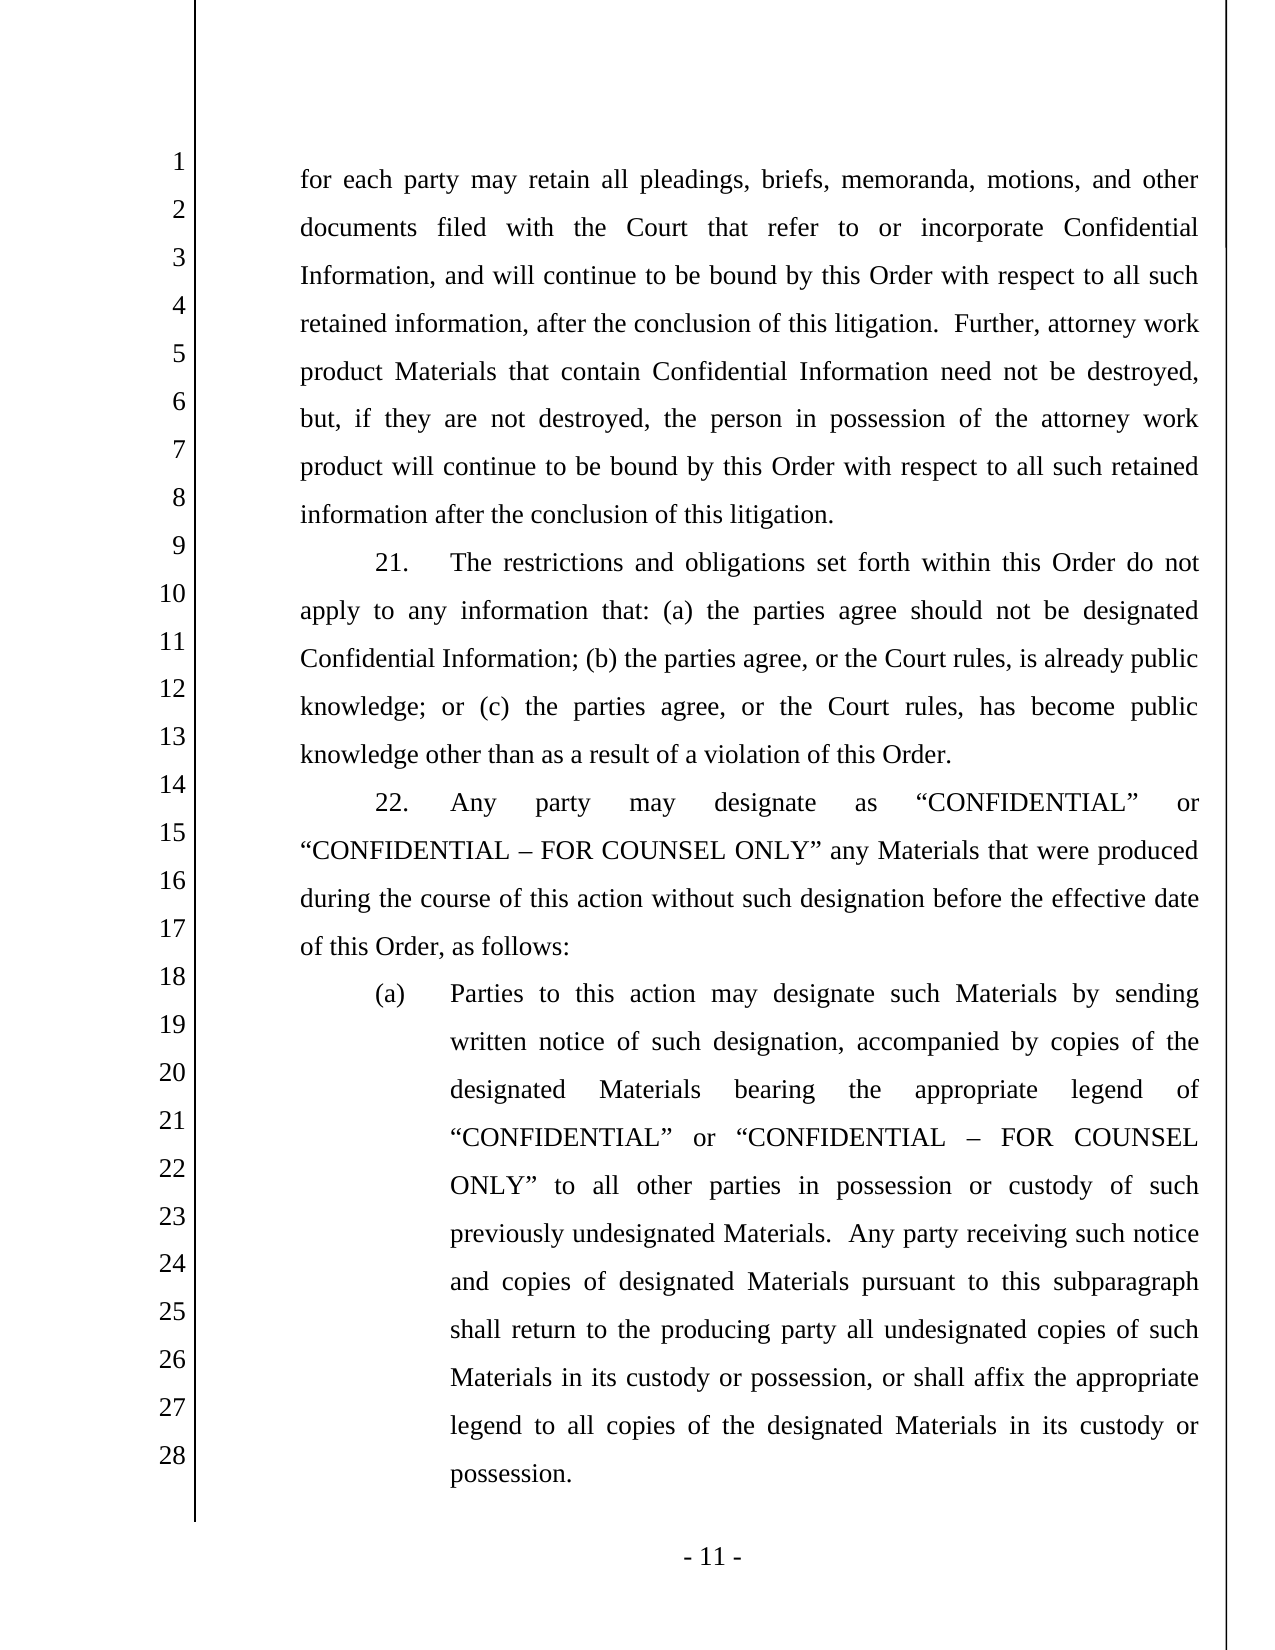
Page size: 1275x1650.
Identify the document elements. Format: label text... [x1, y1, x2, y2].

list Parties to this action may designate such Materials by sending written notice of such designation, accompanied by copies of the designated Materials bearing the appropriate legend of “CONFIDENTIAL” or “CONFIDENTIAL – FOR COUNSEL ONLY” to all other parties in possession or custody of such previously undesignated Materials. Any party receiving such notice and copies of designated Materials pursuant to this subparagraph shall return to the producing party all undesignated copies of such Materials in its custody or possession, or shall affix the appropriate legend to all copies of the designated Materials in its custody or possession. [375, 964, 1200, 1492]
list The restrictions and obligations set forth within this Order do not apply to any information that: (a) the parties agree should not be designated Confidential Information; (b) the parties agree, or the Court rules, is already public knowledge; or (c) the parties agree, or the Court rules, has become public knowledge other than as a result of a violation of this Order. [300, 533, 1200, 773]
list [300, 150, 1200, 533]
list Any party may designate as “CONFIDENTIAL” or “CONFIDENTIAL – FOR COUNSEL ONLY” any Materials that were produced during the course of this action without such designation before the effective date of this Order, as follows: [300, 773, 1200, 964]
